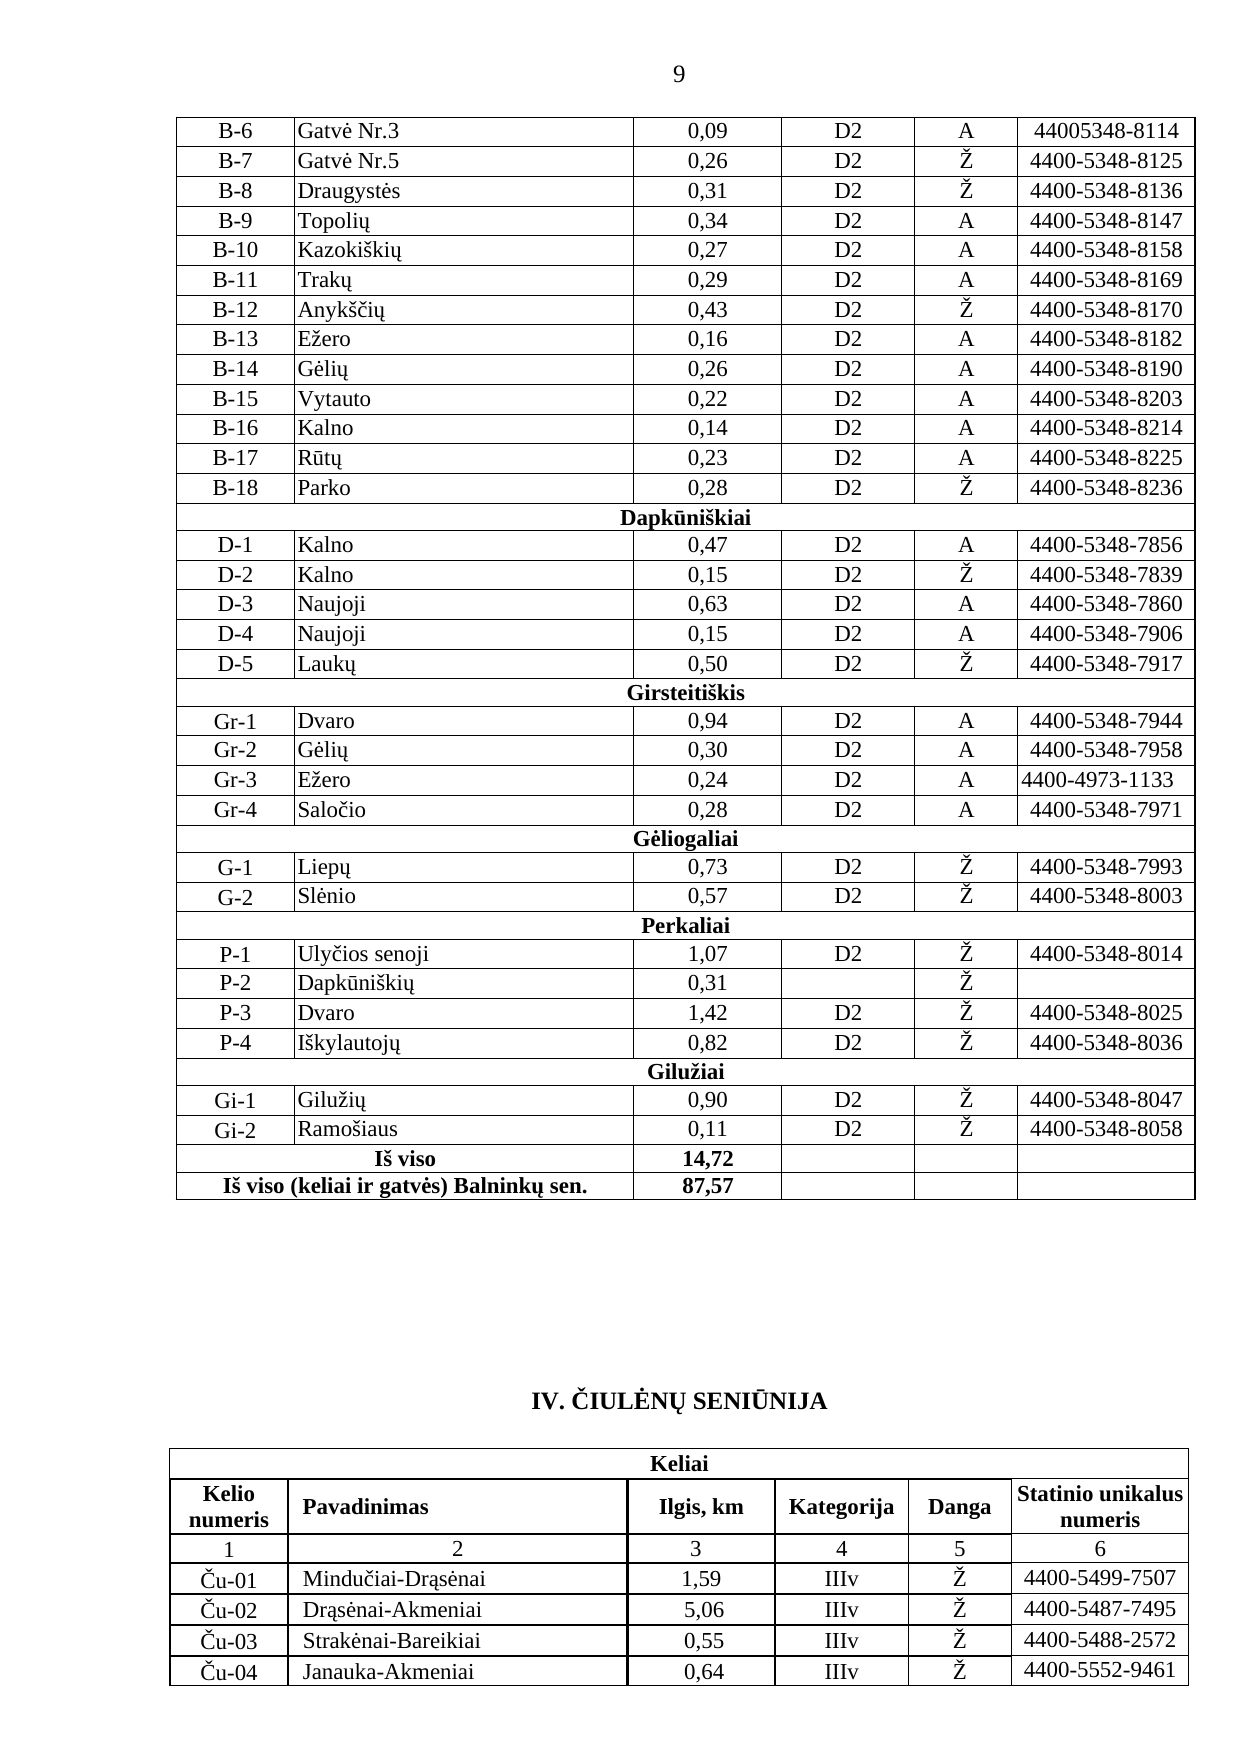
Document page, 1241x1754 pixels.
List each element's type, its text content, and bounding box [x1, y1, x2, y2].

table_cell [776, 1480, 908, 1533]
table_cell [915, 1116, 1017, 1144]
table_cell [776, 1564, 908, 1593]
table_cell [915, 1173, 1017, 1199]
table_cell 4400-5348-8136 [1018, 177, 1194, 206]
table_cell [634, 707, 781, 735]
table_cell 0,26 [634, 355, 781, 384]
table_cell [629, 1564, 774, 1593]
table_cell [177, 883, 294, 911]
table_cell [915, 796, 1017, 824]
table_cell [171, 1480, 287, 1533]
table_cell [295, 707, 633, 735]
table_cell D2 [782, 444, 914, 473]
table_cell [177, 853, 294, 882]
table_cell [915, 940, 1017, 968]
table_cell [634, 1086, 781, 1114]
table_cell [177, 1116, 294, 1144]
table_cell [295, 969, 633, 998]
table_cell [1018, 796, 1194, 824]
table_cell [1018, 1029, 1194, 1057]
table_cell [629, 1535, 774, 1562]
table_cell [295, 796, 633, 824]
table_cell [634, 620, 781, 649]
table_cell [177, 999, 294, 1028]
table_cell B-11 [177, 266, 294, 295]
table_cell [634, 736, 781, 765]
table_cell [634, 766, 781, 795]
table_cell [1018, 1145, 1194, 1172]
table_cell 4400-5348-8190 [1018, 355, 1194, 384]
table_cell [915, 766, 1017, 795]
table_cell Ž [915, 177, 1017, 206]
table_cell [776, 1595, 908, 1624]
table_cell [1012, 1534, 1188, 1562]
table_cell D2 [782, 147, 914, 176]
table_cell 0,28 [634, 474, 781, 502]
table_cell Topolių [295, 207, 633, 235]
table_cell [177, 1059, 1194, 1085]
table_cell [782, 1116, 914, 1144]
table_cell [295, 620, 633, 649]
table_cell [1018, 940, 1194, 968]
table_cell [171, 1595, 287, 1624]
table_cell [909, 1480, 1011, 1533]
table_cell A [915, 415, 1017, 443]
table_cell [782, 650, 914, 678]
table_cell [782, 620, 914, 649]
table_cell 4400-5348-8225 [1018, 444, 1194, 473]
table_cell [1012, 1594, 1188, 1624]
table_cell 0,14 [634, 415, 781, 443]
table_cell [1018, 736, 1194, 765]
table_cell B-9 [177, 207, 294, 235]
table_cell Ž [915, 147, 1017, 176]
table_cell 4400-5348-8158 [1018, 236, 1194, 265]
table_cell Draugystės [295, 177, 633, 206]
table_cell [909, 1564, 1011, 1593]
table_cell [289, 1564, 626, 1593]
table_cell B-17 [177, 444, 294, 473]
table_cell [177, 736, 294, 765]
table_cell Ežero [295, 325, 633, 354]
table_cell B-15 [177, 385, 294, 413]
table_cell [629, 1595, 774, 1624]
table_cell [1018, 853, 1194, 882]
table_cell 0,43 [634, 296, 781, 324]
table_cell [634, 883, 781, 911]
table_cell D2 [782, 296, 914, 324]
table_cell 0,22 [634, 385, 781, 413]
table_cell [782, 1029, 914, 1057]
table_cell B-13 [177, 325, 294, 354]
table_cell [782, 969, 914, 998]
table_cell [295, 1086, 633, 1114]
table_cell 4400-5348-8170 [1018, 296, 1194, 324]
table_cell A [915, 236, 1017, 265]
table_cell B-7 [177, 147, 294, 176]
table_cell A [915, 118, 1017, 146]
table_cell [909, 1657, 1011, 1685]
table_cell 4400-5348-8125 [1018, 147, 1194, 176]
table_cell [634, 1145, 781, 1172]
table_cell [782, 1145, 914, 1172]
table_cell 0,31 [634, 177, 781, 206]
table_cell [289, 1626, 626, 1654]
table_cell A [915, 385, 1017, 413]
table_cell Kalno [295, 561, 633, 589]
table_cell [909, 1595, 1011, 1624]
table_cell Dapkūniškiai [177, 504, 1194, 530]
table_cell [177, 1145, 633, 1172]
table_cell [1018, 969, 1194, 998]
table_cell Ž [915, 296, 1017, 324]
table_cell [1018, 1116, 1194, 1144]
table_cell D2 [782, 325, 914, 354]
table_cell D2 [782, 561, 914, 589]
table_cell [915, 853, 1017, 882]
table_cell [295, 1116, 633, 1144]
table_cell 0,16 [634, 325, 781, 354]
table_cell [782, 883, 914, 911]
table_cell 0,27 [634, 236, 781, 265]
table_cell A [915, 266, 1017, 295]
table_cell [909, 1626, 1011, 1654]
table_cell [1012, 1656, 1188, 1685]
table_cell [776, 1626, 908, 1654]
table_cell B-8 [177, 177, 294, 206]
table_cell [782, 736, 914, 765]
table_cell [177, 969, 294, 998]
table_cell B-12 [177, 296, 294, 324]
table_cell 4400-5348-8182 [1018, 325, 1194, 354]
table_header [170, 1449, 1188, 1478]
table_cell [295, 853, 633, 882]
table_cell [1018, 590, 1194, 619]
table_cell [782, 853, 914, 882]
table_cell 4400-5348-8169 [1018, 266, 1194, 295]
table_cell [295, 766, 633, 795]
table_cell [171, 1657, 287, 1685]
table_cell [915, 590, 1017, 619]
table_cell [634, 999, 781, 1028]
table_cell Ž [915, 474, 1017, 502]
table_cell D2 [782, 474, 914, 502]
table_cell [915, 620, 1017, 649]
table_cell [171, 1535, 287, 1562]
table_cell Ž [915, 561, 1017, 589]
table_cell Gėlių [295, 355, 633, 384]
table_cell Trakų [295, 266, 633, 295]
table_cell D-2 [177, 561, 294, 589]
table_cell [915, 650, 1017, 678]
table_cell Naujoji [295, 590, 633, 619]
table_cell Kazokiškių [295, 236, 633, 265]
table_cell Vytauto [295, 385, 633, 413]
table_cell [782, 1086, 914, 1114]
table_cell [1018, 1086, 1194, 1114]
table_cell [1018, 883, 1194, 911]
table_cell A [915, 355, 1017, 384]
table_cell Gatvė Nr.3 [295, 118, 633, 146]
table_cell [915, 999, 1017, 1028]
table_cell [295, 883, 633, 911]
table_cell 4400-5348-7856 [1018, 531, 1194, 559]
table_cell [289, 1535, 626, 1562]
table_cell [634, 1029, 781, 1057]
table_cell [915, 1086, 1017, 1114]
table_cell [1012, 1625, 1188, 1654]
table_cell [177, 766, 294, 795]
table_cell B-10 [177, 236, 294, 265]
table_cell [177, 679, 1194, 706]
table_cell 4400-5348-7839 [1018, 561, 1194, 589]
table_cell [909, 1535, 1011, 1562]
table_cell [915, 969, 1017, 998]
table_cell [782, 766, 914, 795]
table_cell A [915, 444, 1017, 473]
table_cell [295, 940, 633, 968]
text IV. ČIULĖNŲ SENIŪNIJA [177, 1386, 1181, 1415]
table_cell B-18 [177, 474, 294, 502]
table_cell B-16 [177, 415, 294, 443]
table_cell 0,63 [634, 590, 781, 619]
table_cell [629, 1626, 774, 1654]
table_cell A [915, 325, 1017, 354]
table_cell D2 [782, 236, 914, 265]
table_cell D2 [782, 355, 914, 384]
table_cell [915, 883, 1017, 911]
table_cell 0,23 [634, 444, 781, 473]
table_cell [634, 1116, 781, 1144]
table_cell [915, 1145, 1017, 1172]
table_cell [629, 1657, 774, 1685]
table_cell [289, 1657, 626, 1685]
table_cell D2 [782, 385, 914, 413]
table_cell D2 [782, 415, 914, 443]
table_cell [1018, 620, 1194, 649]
table_cell 4400-5348-8147 [1018, 207, 1194, 235]
table_cell 4400-5348-8203 [1018, 385, 1194, 413]
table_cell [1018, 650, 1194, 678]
table_cell Kalno [295, 415, 633, 443]
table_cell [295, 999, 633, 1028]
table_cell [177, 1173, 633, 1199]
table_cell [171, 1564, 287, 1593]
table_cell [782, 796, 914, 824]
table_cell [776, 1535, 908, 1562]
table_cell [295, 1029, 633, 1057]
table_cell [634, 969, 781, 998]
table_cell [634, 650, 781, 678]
table_cell Anykščių [295, 296, 633, 324]
table_cell Parko [295, 474, 633, 502]
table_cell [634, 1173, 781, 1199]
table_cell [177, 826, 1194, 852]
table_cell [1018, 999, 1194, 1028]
table_cell Gatvė Nr.5 [295, 147, 633, 176]
table_cell B-6 [177, 118, 294, 146]
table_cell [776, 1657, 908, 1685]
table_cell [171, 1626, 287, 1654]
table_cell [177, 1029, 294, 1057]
table_cell 4400-5348-8214 [1018, 415, 1194, 443]
table_cell B-14 [177, 355, 294, 384]
table_cell 0,15 [634, 561, 781, 589]
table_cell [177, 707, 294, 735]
table_cell A [915, 207, 1017, 235]
table_cell Rūtų [295, 444, 633, 473]
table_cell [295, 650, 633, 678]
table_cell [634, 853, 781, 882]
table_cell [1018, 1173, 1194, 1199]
table_cell D2 [782, 177, 914, 206]
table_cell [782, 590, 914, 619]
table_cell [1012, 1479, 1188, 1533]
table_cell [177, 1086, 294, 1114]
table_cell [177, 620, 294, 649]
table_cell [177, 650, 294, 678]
table_cell 0,47 [634, 531, 781, 559]
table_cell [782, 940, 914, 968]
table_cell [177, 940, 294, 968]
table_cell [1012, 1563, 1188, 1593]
table_cell A [915, 531, 1017, 559]
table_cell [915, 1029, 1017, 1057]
table_cell D2 [782, 266, 914, 295]
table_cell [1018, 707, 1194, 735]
table_cell D-3 [177, 590, 294, 619]
table_cell 0,29 [634, 266, 781, 295]
table_cell 0,26 [634, 147, 781, 176]
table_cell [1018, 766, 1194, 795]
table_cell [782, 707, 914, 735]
table_cell 0,09 [634, 118, 781, 146]
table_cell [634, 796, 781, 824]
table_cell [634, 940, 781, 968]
table_cell 4400-5348-8236 [1018, 474, 1194, 502]
table_cell Kalno [295, 531, 633, 559]
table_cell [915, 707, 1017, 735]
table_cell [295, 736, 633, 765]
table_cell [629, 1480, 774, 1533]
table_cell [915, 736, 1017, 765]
table_cell 44005348-8114 [1018, 118, 1194, 146]
table_cell D2 [782, 531, 914, 559]
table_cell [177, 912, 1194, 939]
table_cell D-1 [177, 531, 294, 559]
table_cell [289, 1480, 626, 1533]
table_cell D2 [782, 207, 914, 235]
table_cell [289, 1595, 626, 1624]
table_cell D2 [782, 118, 914, 146]
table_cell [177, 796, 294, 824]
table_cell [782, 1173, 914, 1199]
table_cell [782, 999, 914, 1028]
table_cell 0,34 [634, 207, 781, 235]
